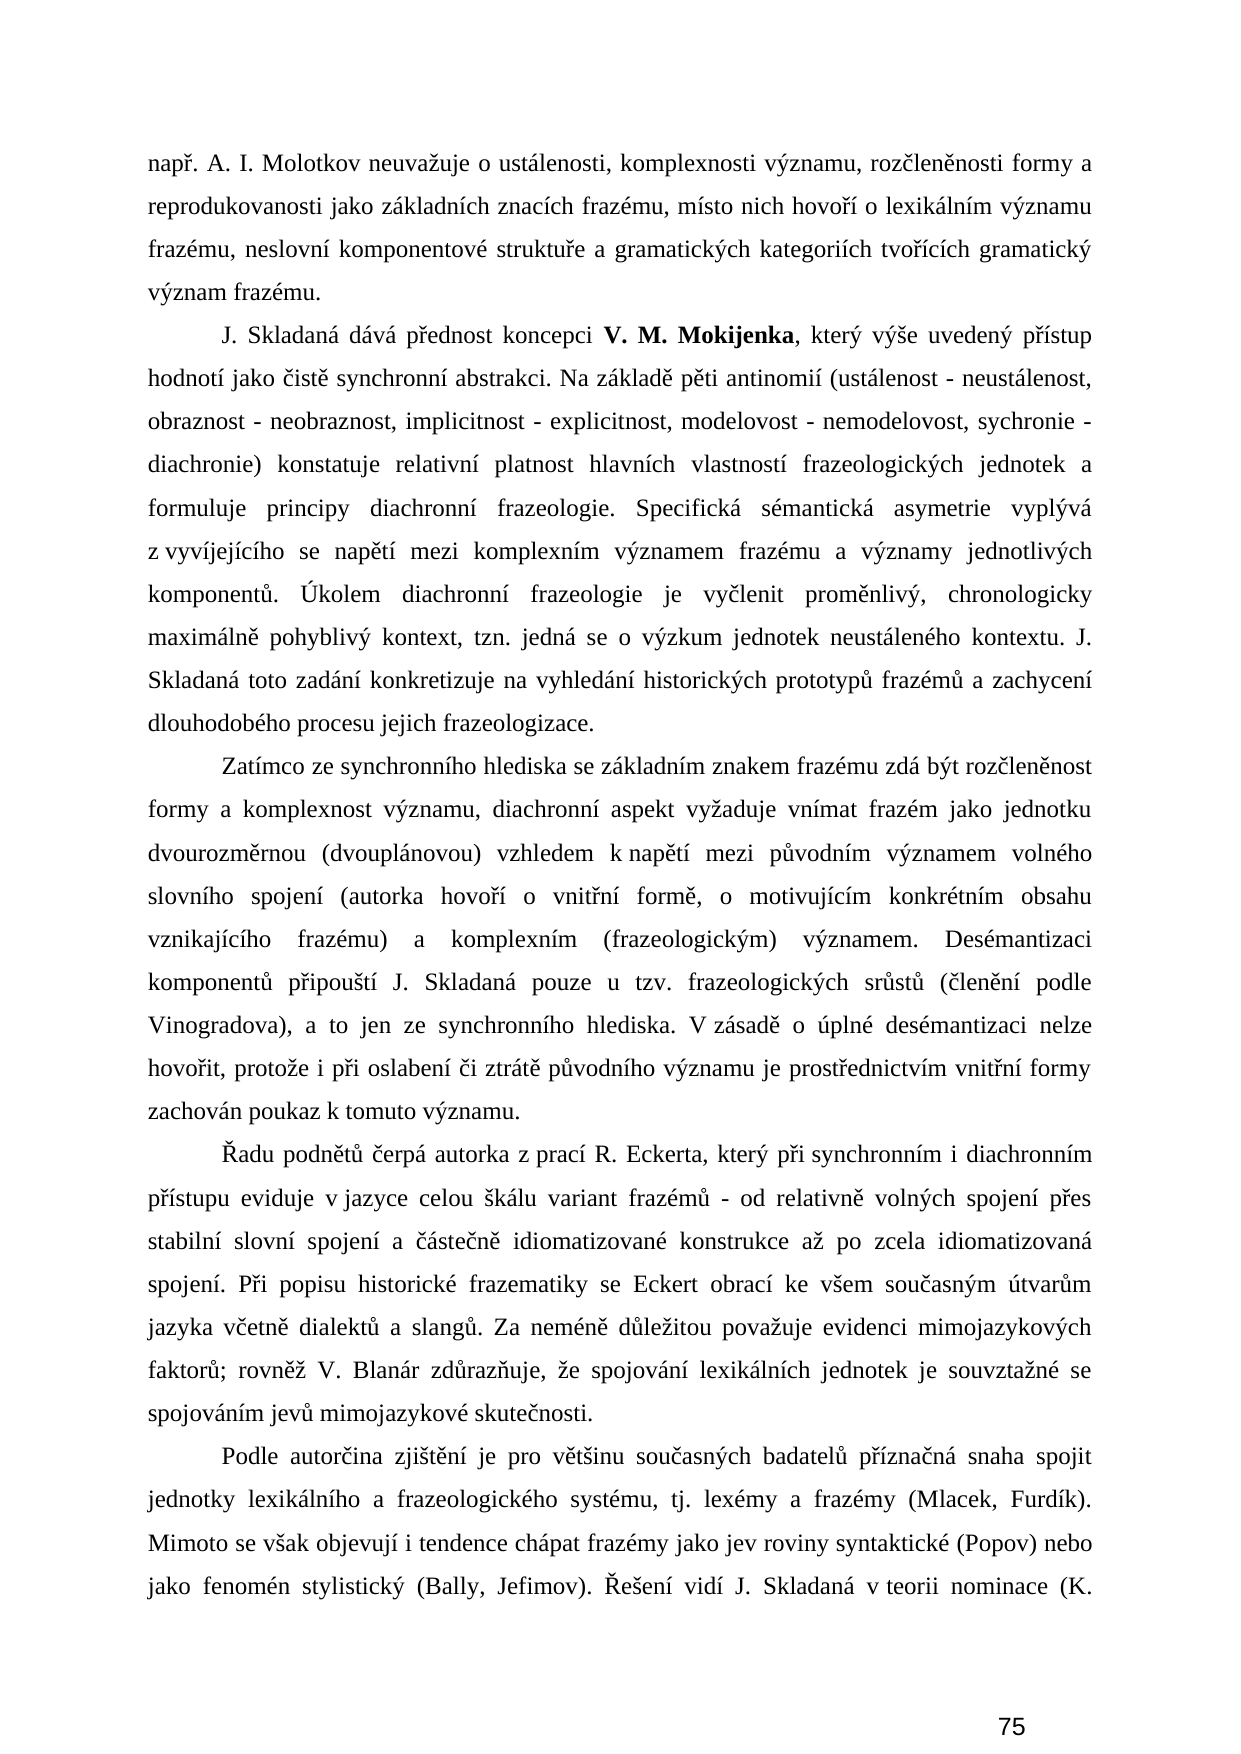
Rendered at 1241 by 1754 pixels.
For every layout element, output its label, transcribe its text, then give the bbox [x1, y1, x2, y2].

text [148, 148, 1093, 306]
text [148, 1441, 1093, 1599]
text Zatímco ze synchronního hlediska se základním znakem frazému zdá být rozčleněnost formy a komplexnost významu, diachronní aspekt vyžaduje vnímat frazém jako jednotku dvourozměrnou (dvouplánovou) vzhledem k napětí mezi původním významem volného slovního spojení (autorka hovoří o vnitřní formě, o motivujícím konkrétním obsahu vznikajícího frazému) a komplexním (frazeologickým) významem. Desémantizaci komponentů připouští J. Skladaná pouze u tzv. frazeologických srůstů (členění podle Vinogradova), a to jen ze synchronního hlediska. V zásadě o úplné desémantizaci nelze hovořit, protože i při oslabení či ztrátě původního významu je prostřednictvím vnitřní formy zachován poukaz k tomuto významu. [148, 751, 1093, 1125]
text J. Skladaná dává přednost koncepci V. M. Mokijenka, který výše uvedený přístup hodnotí jako čistě synchronní abstrakci. Na základě pěti antinomií (ustálenost - neustálenost, obraznost - neobraznost, implicitnost - explicitnost, modelovost - nemodelovost, sychronie - diachronie) konstatuje relativní platnost hlavních vlastností frazeologických jednotek a formuluje principy diachronní frazeologie. Specifická sémantická asymetrie vyplývá z vyvíjejícího se napětí mezi komplexním významem frazému a významy jednotlivých komponentů. Úkolem diachronní frazeologie je vyčlenit proměnlivý, chronologicky maximálně pohyblivý kontext, tzn. jedná se o výzkum jednotek neustáleného kontextu. J. Skladaná toto zadání konkretizuje na vyhledání historických prototypů frazémů a zachycení dlouhodobého procesu jejich frazeologizace. [148, 320, 1093, 737]
text Řadu podnětů čerpá autorka z prací R. Eckerta, který při synchronním i diachronním přístupu eviduje v jazyce celou škálu variant frazémů - od relativně volných spojení přes stabilní slovní spojení a částečně idiomatizované konstrukce až po zcela idiomatizovaná spojení. Při popisu historické frazematiky se Eckert obrací ke všem současným útvarům jazyka včetně dialektů a slangů. Za neméně důležitou považuje evidenci mimojazykových faktorů; rovněž V. Blanár zdůrazňuje, že spojování lexikálních jednotek je souvztažné se spojováním jevů mimojazykové skutečnosti. [148, 1139, 1093, 1427]
